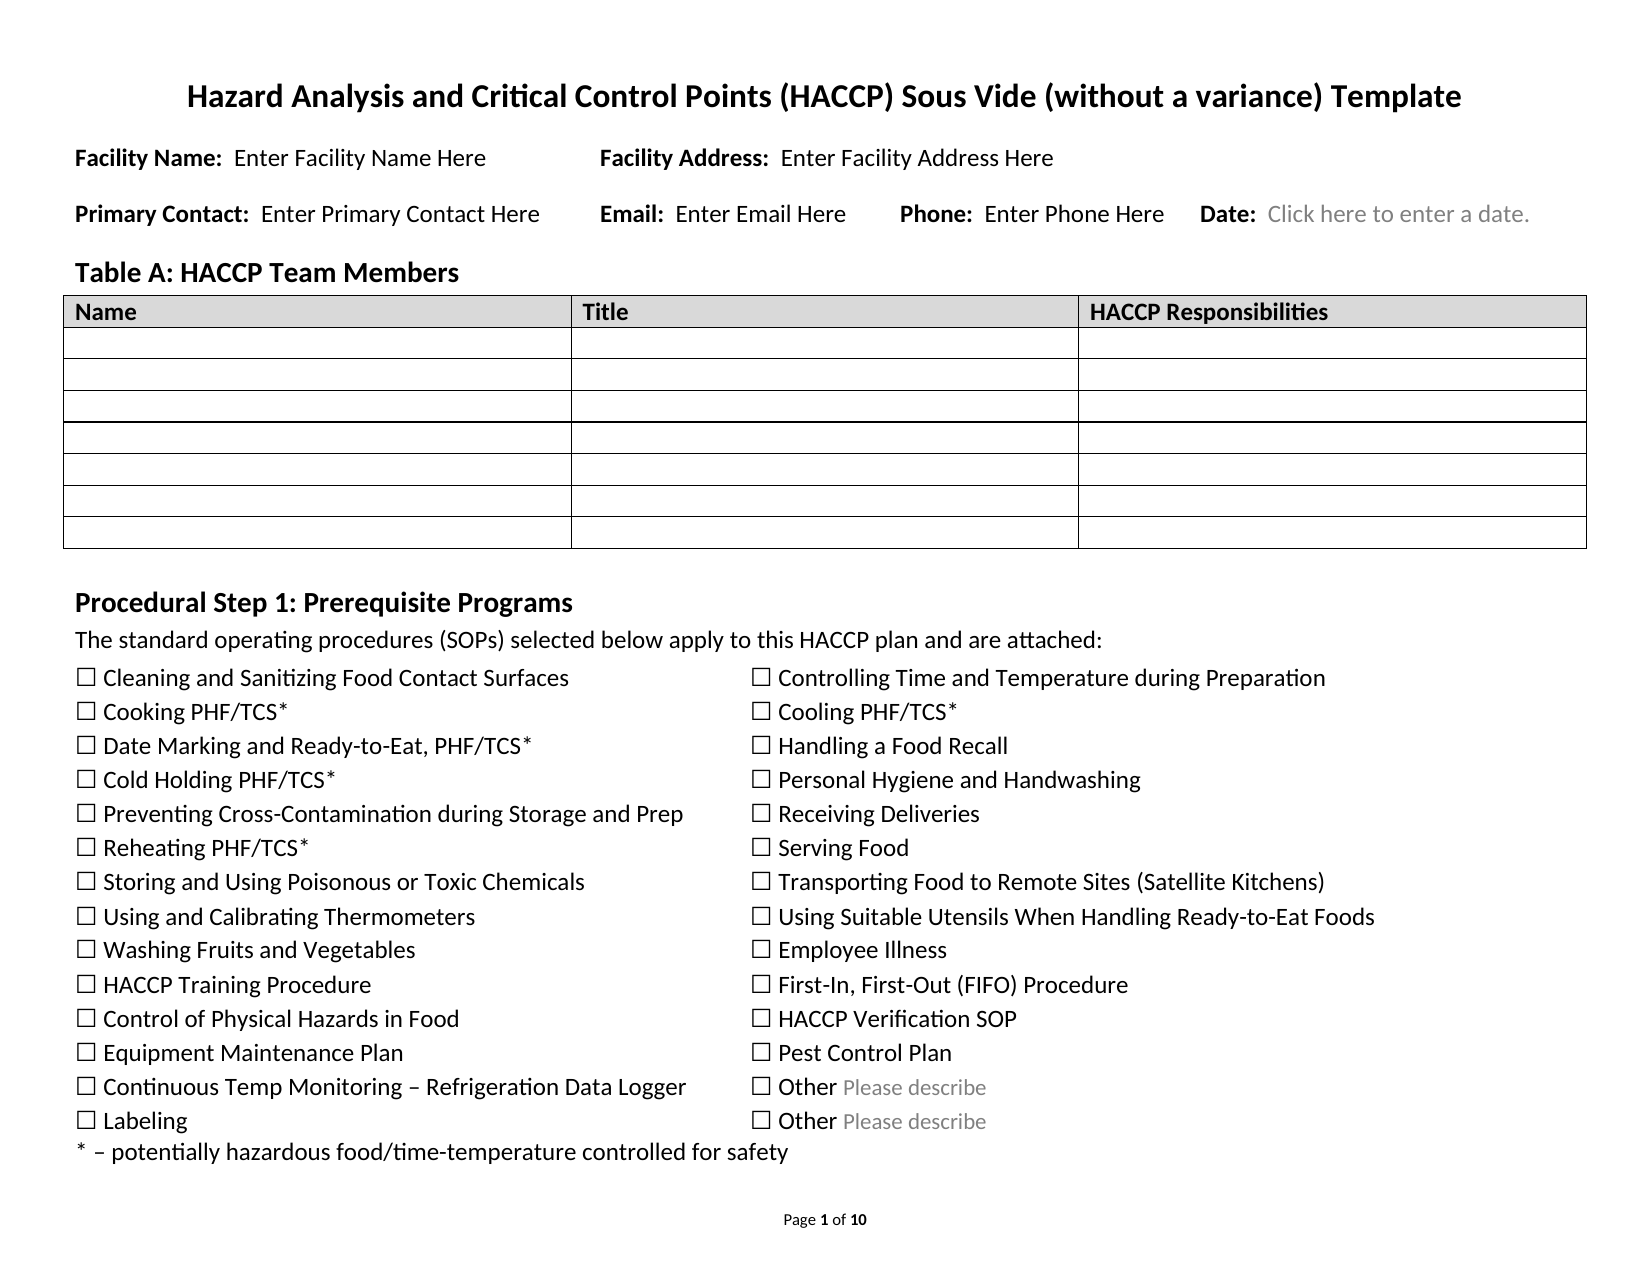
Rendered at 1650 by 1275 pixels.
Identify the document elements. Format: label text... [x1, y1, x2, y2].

text Cleaning and Sanitizing Food Contact Surfaces Controlling Time and Temperature during Preparation [75, 660, 1575, 694]
text Cold Holding PHF/TCS* Personal Hygiene and Handwashing [75, 762, 1575, 796]
table_header Title [572, 296, 1078, 327]
table_cell [572, 359, 1078, 390]
table_cell [64, 486, 571, 516]
table_cell [64, 328, 571, 358]
table_cell [1079, 486, 1586, 516]
text Facility Name: Facility Address: [75, 143, 1575, 173]
text Procedural Step 1: Prerequisite Programs [75, 584, 1575, 619]
text Using and Calibrating Thermometers Using Suitable Utensils When Handling Ready-to-Eat Foods [75, 898, 1575, 932]
text Continuous Temp Monitoring – Refrigeration Data Logger Other [75, 1068, 1575, 1102]
text Equipment Maintenance Plan Pest Control Plan [75, 1034, 1575, 1068]
text Cooking PHF/TCS* Cooling PHF/TCS* [75, 694, 1575, 728]
table_header HACCP Responsibilities [1079, 296, 1586, 327]
table_cell [572, 454, 1078, 484]
table_cell [64, 359, 571, 390]
text The standard operating procedures (SOPs) selected below apply to this HACCP plan and are attached: [75, 625, 1575, 655]
text Labeling Other [75, 1102, 1575, 1137]
table_cell [1079, 328, 1586, 358]
text HACCP Training Procedure First-In, First-Out (FIFO) Procedure [75, 966, 1575, 1000]
text Storing and Using Poisonous or Toxic Chemicals Transporting Food to Remote Sites (Satellite Kitchens) [75, 864, 1575, 898]
text Table A: HACCP Team Members [75, 254, 1575, 290]
table_cell [1079, 359, 1586, 390]
table_cell [572, 517, 1078, 548]
text * – potentially hazardous food/time-temperature controlled for safety [75, 1137, 1575, 1167]
text Date Marking and Ready-to-Eat, PHF/TCS* Handling a Food Recall [75, 728, 1575, 762]
table_cell [572, 328, 1078, 358]
table_cell [64, 454, 571, 484]
text Reheating PHF/TCS* Serving Food [75, 830, 1575, 864]
text Hazard Analysis and Critical Control Points (HACCP) Sous Vide (without a variance) Template [75, 75, 1575, 116]
table_cell [572, 486, 1078, 516]
table_cell [64, 423, 571, 453]
text Preventing Cross-Contamination during Storage and Prep Receiving Deliveries [75, 796, 1575, 830]
text Primary Contact: Email: Phone: Date: [75, 198, 1575, 229]
table_cell [64, 517, 571, 548]
table_cell [64, 391, 571, 421]
table_header Name [64, 296, 571, 327]
table_cell [1079, 454, 1586, 484]
table_cell [572, 391, 1078, 421]
table_cell [1079, 391, 1586, 421]
text Washing Fruits and Vegetables Employee Illness [75, 932, 1575, 966]
table_cell [1079, 517, 1586, 548]
text Control of Physical Hazards in Food HACCP Verification SOP [75, 1000, 1575, 1034]
table_cell [1079, 423, 1586, 453]
table_cell [572, 423, 1078, 453]
